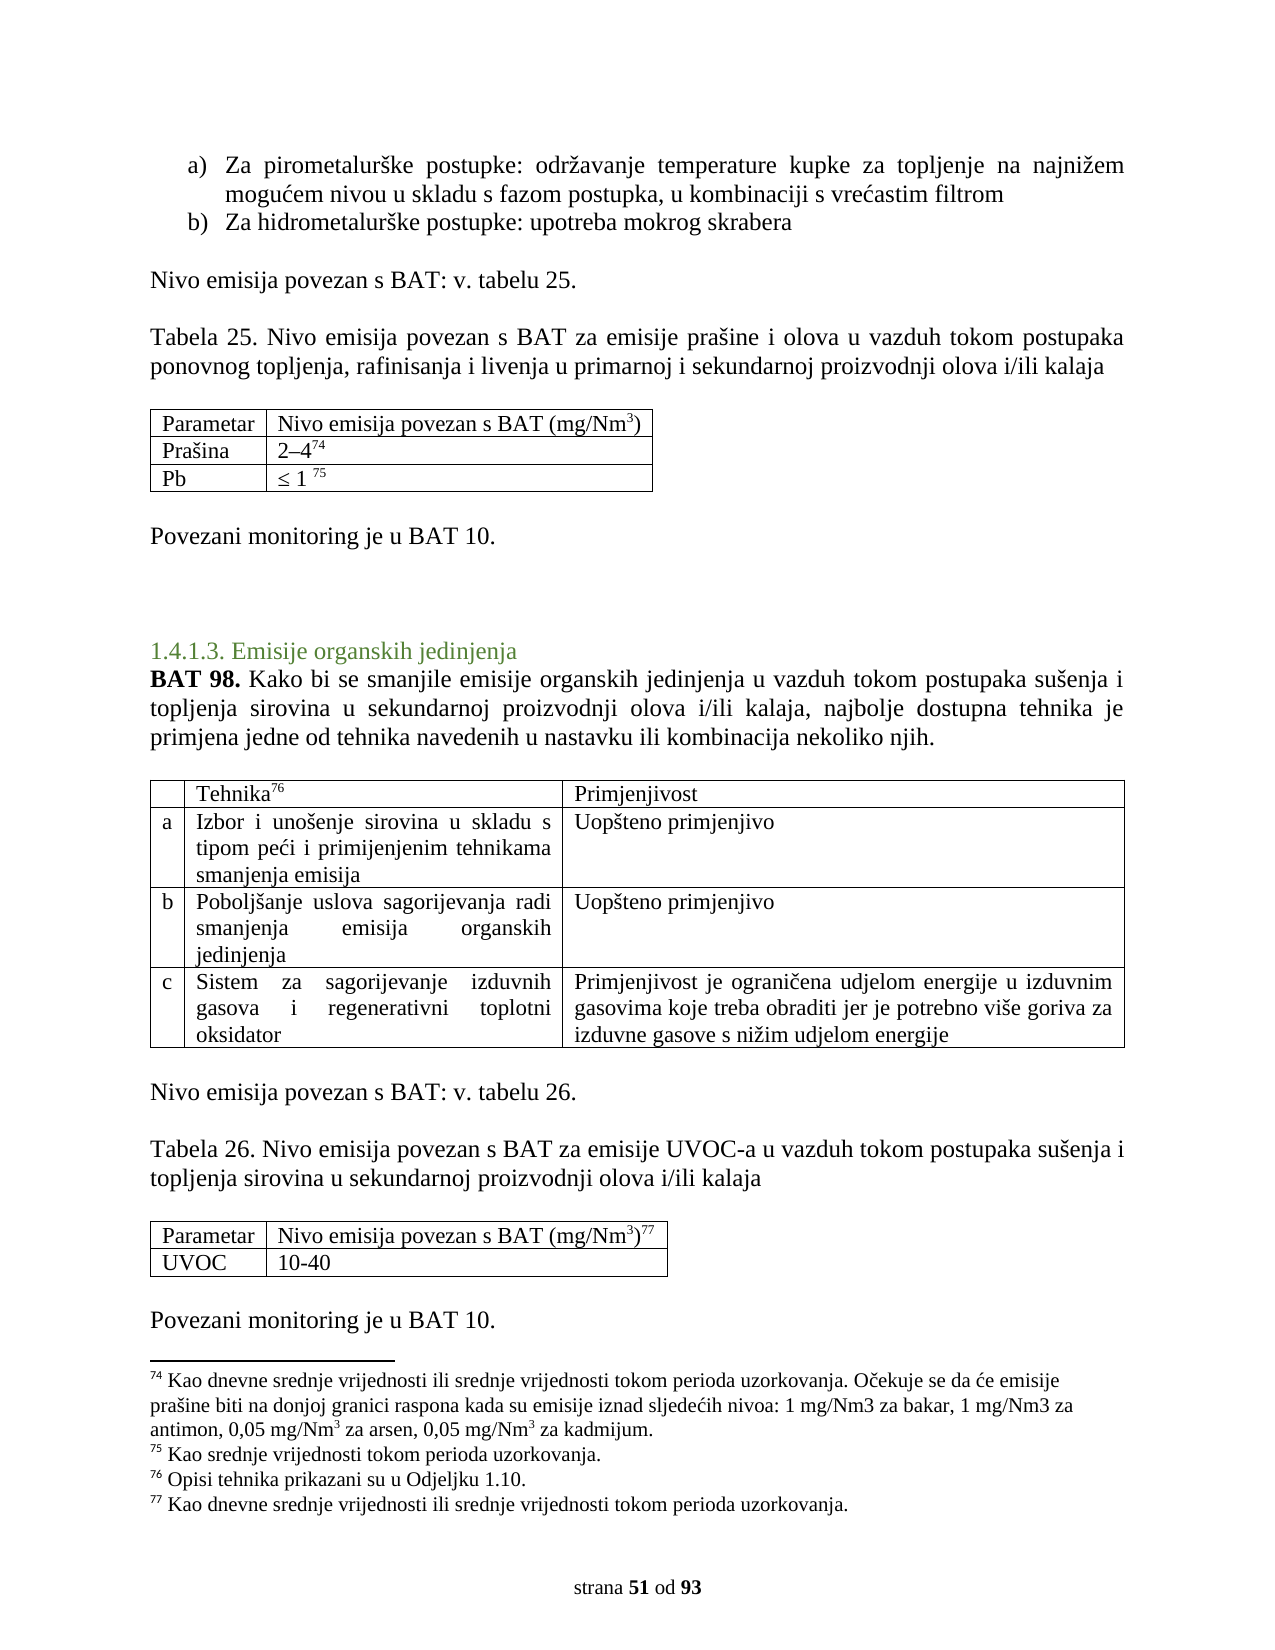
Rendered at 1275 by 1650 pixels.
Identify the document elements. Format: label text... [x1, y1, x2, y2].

table_cell c [151, 968, 184, 1047]
table_cell Pb [151, 465, 266, 491]
text Tabela 26. Nivo emisija povezan s BAT za emisije UVOC-a u vazduh tokom postupaka sušenja i topljenja sirovina u sekundarnoj proizvodnji olova i/ili kalaja [150, 1134, 1125, 1192]
list Za hidrometalurške postupke: upotreba mokrog skrabera [187, 207, 1125, 236]
table_header Nivo emisija povezan s BAT (mg/Nm3) [267, 1222, 667, 1248]
table_cell Sistem za sagorijevanje izduvnih gasova i regenerativni toplotni oksidator [185, 968, 562, 1047]
text BAT 98. Kako bi se smanjile emisije organskih jedinjenja u vazduh tokom postupaka sušenja i topljenja sirovina u sekundarnoj proizvodnji olova i/ili kalaja, najbolje dostupna tehnika je primjena jedne od tehnika navedenih u nastavku ili kombinacija nekoliko njih. [150, 664, 1125, 751]
text Tabela 25. Nivo emisija povezan s BAT za emisije prašine i olova u vazduh tokom postupaka ponovnog topljenja, rafinisanja i livenja u primarnoj i sekundarnoj proizvodnji olova i/ili kalaja [150, 322, 1125, 380]
list Za pirometalurške postupke: održavanje temperature kupke za topljenje na najnižem mogućem nivou u skladu s fazom postupka, u kombinaciji s vrećastim filtrom [187, 150, 1125, 207]
table_cell 2–4 [267, 437, 652, 463]
text Nivo emisija povezan s BAT: v. tabelu 25. [150, 265, 1125, 294]
table_cell Izbor i unošenje sirovina u skladu s tipom peći i primijenjenim tehnikama smanjenja emisija [185, 808, 562, 887]
table_header Tehnika [185, 781, 562, 807]
table_cell Uopšteno primjenjivo [563, 888, 1124, 967]
table_header [151, 781, 184, 807]
table_cell Primjenjivost je ograničena udjelom energije u izduvnim gasovima koje treba obraditi jer je potrebno više goriva za izduvne gasove s nižim udjelom energije [563, 968, 1124, 1047]
text Nivo emisija povezan s BAT: v. tabelu 26. [150, 1077, 1125, 1106]
table_header Parametar [151, 1222, 266, 1248]
table_cell UVOC [151, 1249, 266, 1276]
table_header Primjenjivost [563, 781, 1124, 807]
table_cell Prašina [151, 437, 266, 463]
table_cell Uopšteno primjenjivo [563, 808, 1124, 887]
text Povezani monitoring je u BAT 10. [150, 521, 1125, 549]
table_header Parametar [151, 410, 266, 436]
table_header Nivo emisija povezan s BAT (mg/Nm3) [267, 410, 652, 436]
table_cell ≤ 1 [267, 465, 652, 491]
table_cell 10-40 [267, 1249, 667, 1276]
table_cell a [151, 808, 184, 887]
table_cell Poboljšanje uslova sagorijevanja radi smanjenja emisija organskih jedinjenja [185, 888, 562, 967]
subtitle 1.4.1.3. Emisije organskih jedinjenja [150, 636, 1125, 664]
table_cell b [151, 888, 184, 967]
text Povezani monitoring je u BAT 10. [150, 1305, 1125, 1334]
